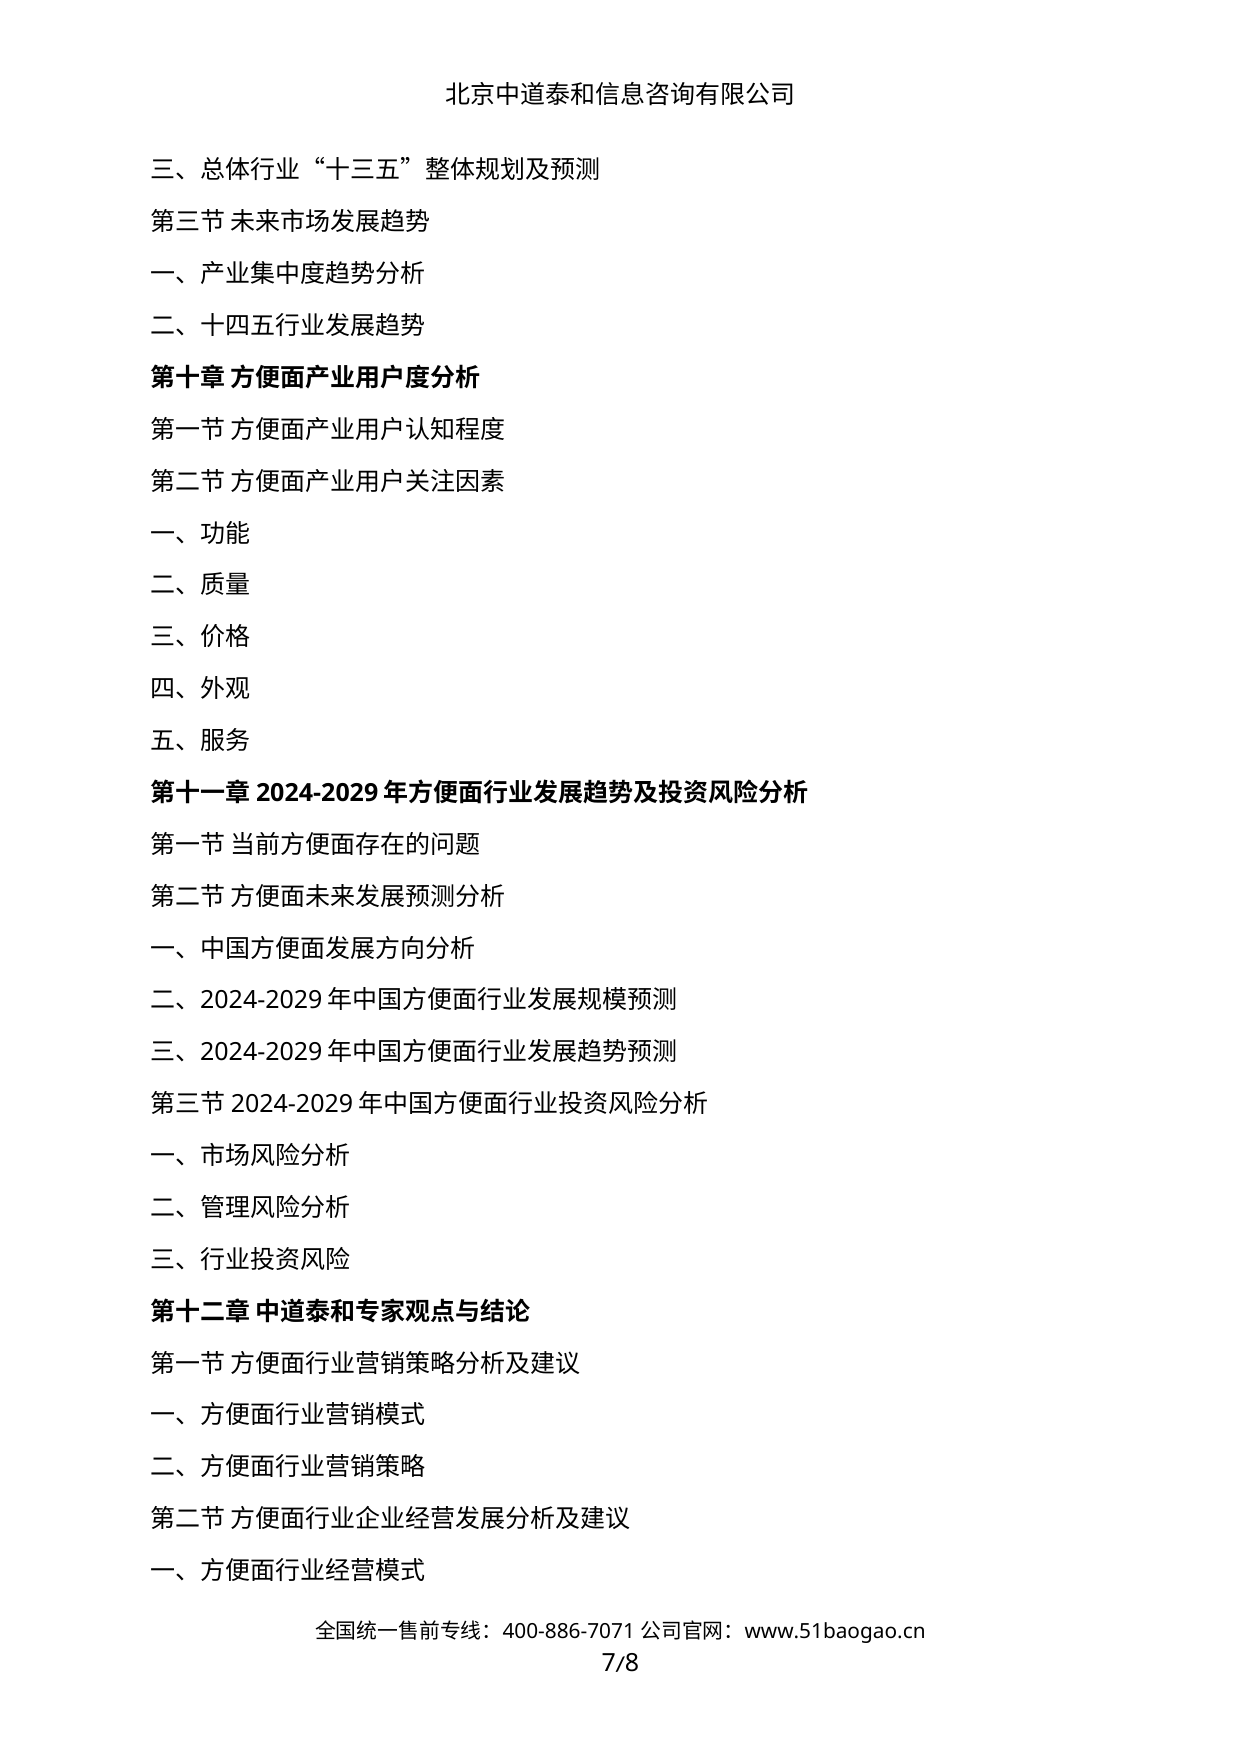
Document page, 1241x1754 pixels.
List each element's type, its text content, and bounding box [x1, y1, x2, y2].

text 第二节 方便面产业用户关注因素 [150, 461, 1090, 497]
text 一、中国方便面发展方向分析 [150, 928, 1090, 964]
text 第十章 方便面产业用户度分析 [150, 357, 1090, 394]
text 二、质量 [150, 565, 1090, 601]
text 第一节 方便面行业营销策略分析及建议 [150, 1343, 1090, 1379]
text 第二节 方便面行业企业经营发展分析及建议 [150, 1499, 1090, 1535]
text 三、价格 [150, 617, 1090, 653]
text 四、外观 [150, 669, 1090, 705]
text 一、方便面行业营销模式 [150, 1395, 1090, 1431]
text 三、总体行业“十三五”整体规划及预测 [150, 150, 1090, 186]
text 第三节 未来市场发展趋势 [150, 202, 1090, 238]
text 三、行业投资风险 [150, 1239, 1090, 1276]
text 第一节 方便面产业用户认知程度 [150, 409, 1090, 446]
text 第三节 2024-2029年中国方便面行业投资风险分析 [150, 1084, 1090, 1120]
text 第十一章 2024-2029年方便面行业发展趋势及投资风险分析 [150, 772, 1090, 809]
text 第一节 当前方便面存在的问题 [150, 824, 1090, 861]
text 第二节 方便面未来发展预测分析 [150, 876, 1090, 912]
text 二、方便面行业营销策略 [150, 1447, 1090, 1483]
text 一、功能 [150, 513, 1090, 549]
text 第十二章 中道泰和专家观点与结论 [150, 1291, 1090, 1327]
text 一、市场风险分析 [150, 1136, 1090, 1172]
text 五、服务 [150, 721, 1090, 757]
text 一、产业集中度趋势分析 [150, 254, 1090, 290]
text 二、2024-2029年中国方便面行业发展规模预测 [150, 980, 1090, 1016]
text 一、方便面行业经营模式 [150, 1551, 1090, 1587]
text 三、2024-2029年中国方便面行业发展趋势预测 [150, 1032, 1090, 1068]
text 二、管理风险分析 [150, 1187, 1090, 1224]
text 二、十四五行业发展趋势 [150, 306, 1090, 342]
